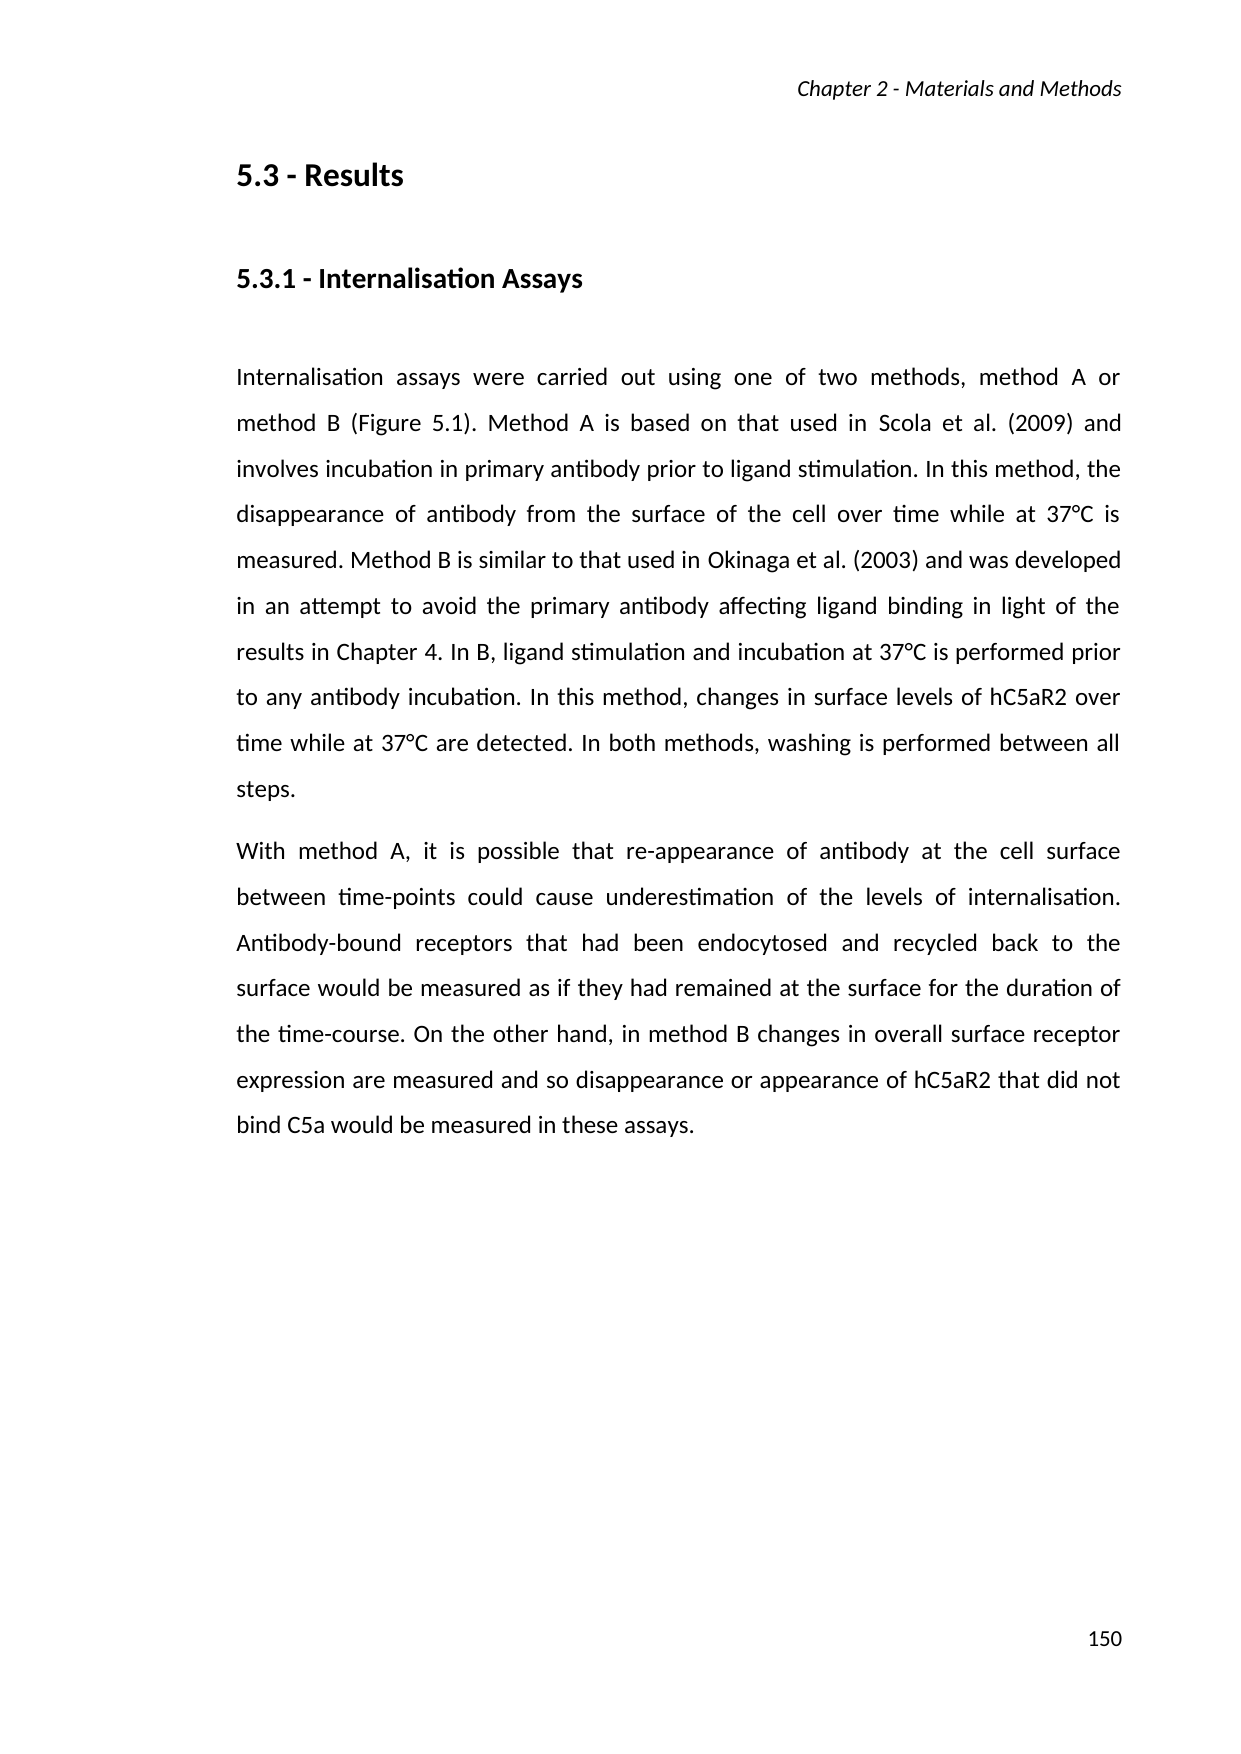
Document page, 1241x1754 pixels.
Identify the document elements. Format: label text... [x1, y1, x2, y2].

text With method A, it is possible that re-appearance of antibody at the cell surface between time-points could cause underestimation of the levels of internalisation. Antibody-bound receptors that had been endocytosed and recycled back to the surface would be measured as if they had remained at the surface for the duration of the time-course. On the other hand, in method B changes in overall surface receptor expression are measured and so disappearance or appearance of hC5aR2 that did not bind C5a would be measured in these assays. [236, 835, 1122, 1140]
subtitle 5.3.1 - Internalisation Assays [236, 261, 1122, 296]
subtitle 5.3 - Results [236, 154, 1122, 195]
text Internalisation assays were carried out using one of two methods, method A or method B (Figure 5.1). Method A is based on that used in Scola et al. (2009) and involves incubation in primary antibody prior to ligand stimulation. In this method, the disappearance of antibody from the surface of the cell over time while at 37°C is measured. Method B is similar to that used in Okinaga et al. (2003) and was developed in an attempt to avoid the primary antibody affecting ligand binding in light of the results in Chapter 4. In B, ligand stimulation and incubation at 37°C is performed prior to any antibody incubation. In this method, changes in surface levels of hC5aR2 over time while at 37°C are detected. In both methods, washing is performed between all steps. [236, 361, 1122, 803]
